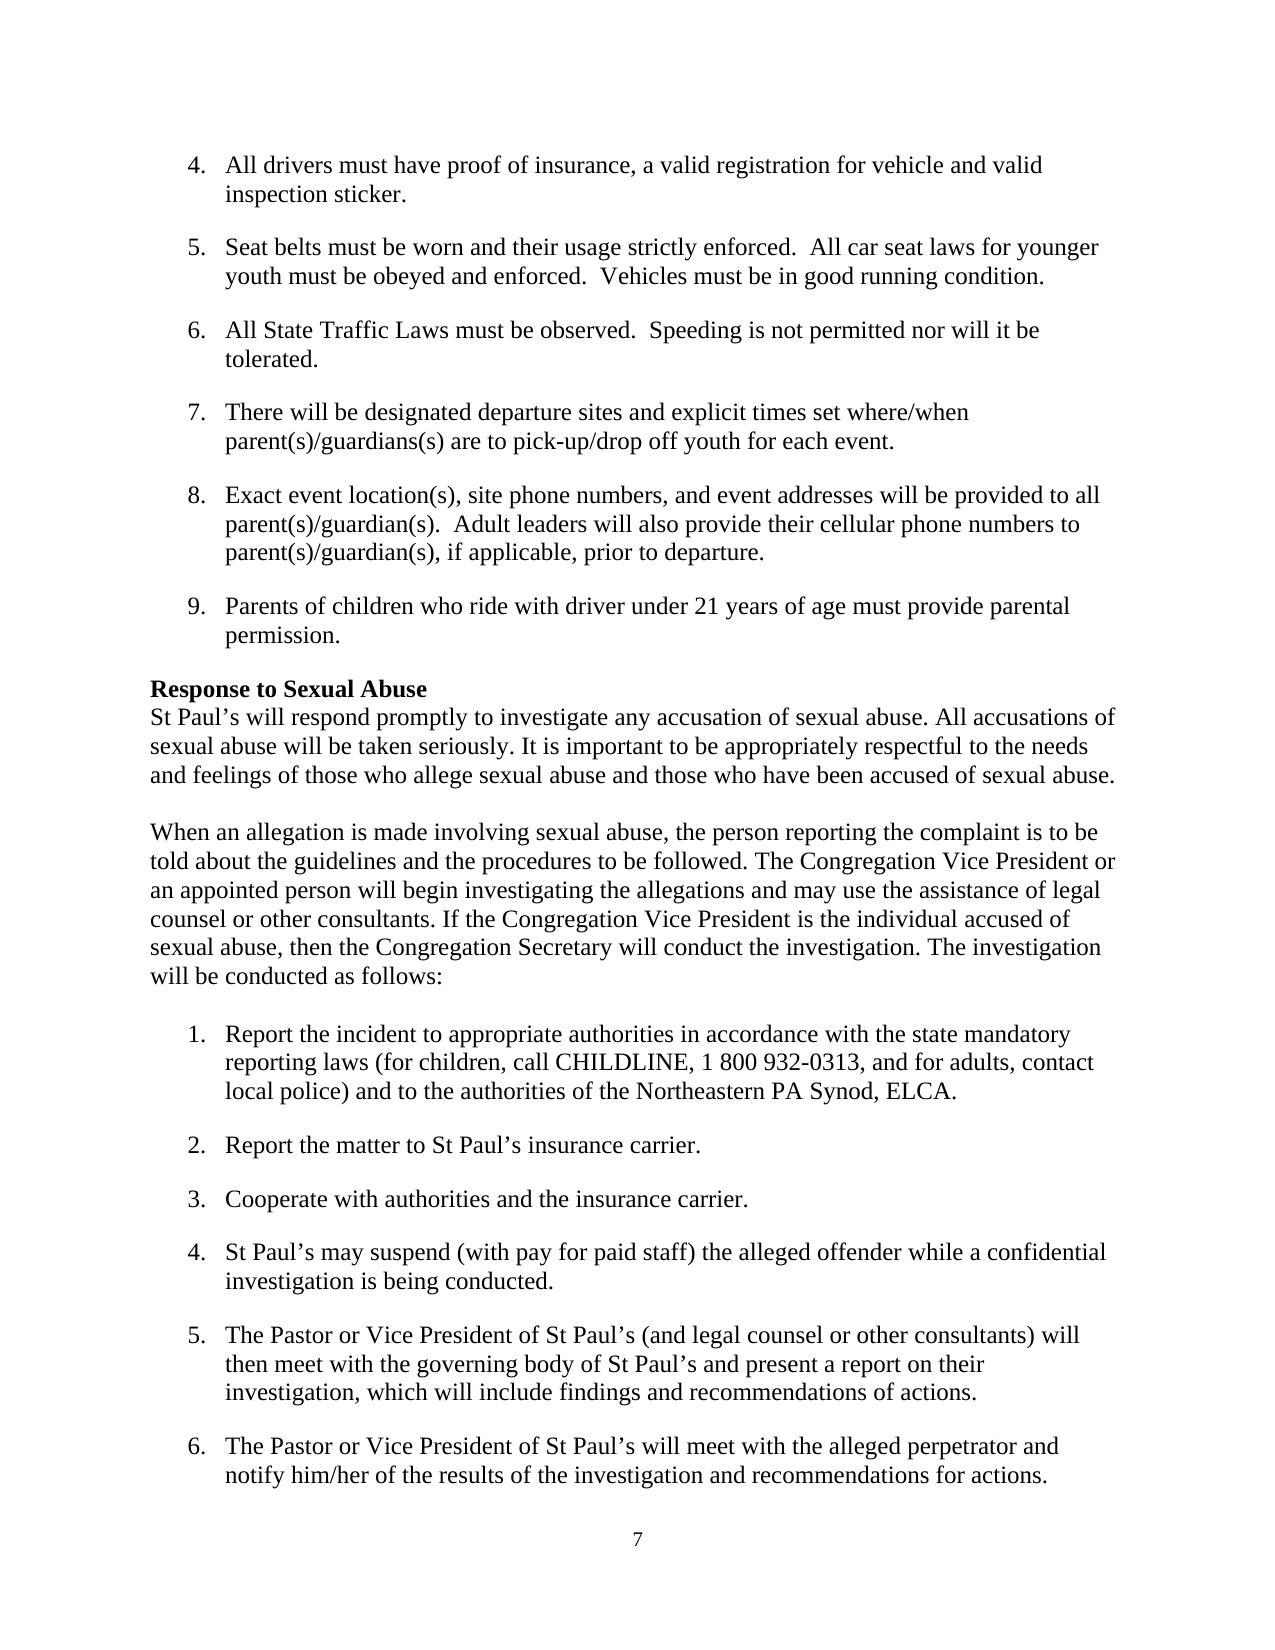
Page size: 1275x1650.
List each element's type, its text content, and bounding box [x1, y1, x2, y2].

list Exact event location(s), site phone numbers, and event addresses will be provided to all parent(s)/guardian(s). Adult leaders will also provide their cellular phone numbers to parent(s)/guardian(s), if applicable, prior to departure. [187, 480, 1125, 566]
text When an allegation is made involving sexual abuse, the person reporting the complaint is to be told about the guidelines and the procedures to be followed. The Congregation Vice President or an appointed person will begin investigating the allegations and may use the assistance of legal counsel or other consultants. If the Congregation Vice President is the individual accused of sexual abuse, then the Congregation Secretary will conduct the investigation. The investigation will be conducted as follows: [150, 817, 1125, 990]
list There will be designated departure sites and explicit times set where/when parent(s)/guardians(s) are to pick-up/drop off youth for each event. [187, 397, 1125, 455]
list Report the matter to St Paul’s insurance carrier. [187, 1130, 1125, 1159]
list Seat belts must be worn and their usage strictly enforced. All car seat laws for younger youth must be obeyed and enforced. Vehicles must be in good running condition. [187, 232, 1125, 290]
text St Paul’s will respond promptly to investigate any accusation of sexual abuse. All accusations of sexual abuse will be taken seriously. It is important to be appropriately respectful to the needs and feelings of those who allege sexual abuse and those who have been accused of sexual abuse. [150, 702, 1125, 789]
list Report the incident to appropriate authorities in accordance with the state mandatory reporting laws (for children, call CHILDLINE, 1 800 932-0313, and for adults, contact local police) and to the authorities of the Northeastern PA Synod, ELCA. [187, 1019, 1125, 1105]
list All drivers must have proof of insurance, a valid registration for vehicle and valid inspection sticker. [187, 150, 1125, 207]
list All State Traffic Laws must be observed. Speeding is not permitted nor will it be tolerated. [187, 315, 1125, 372]
list Parents of children who ride with driver under 21 years of age must provide parental permission. [187, 591, 1125, 649]
text Response to Sexual Abuse [150, 674, 1125, 702]
list The Pastor or Vice President of St Paul’s (and legal counsel or other consultants) will then meet with the governing body of St Paul’s and present a report on their investigation, which will include findings and recommendations of actions. [187, 1320, 1125, 1406]
list Cooperate with authorities and the insurance carrier. [187, 1184, 1125, 1212]
list St Paul’s may suspend (with pay for paid staff) the alleged offender while a confidential investigation is being conducted. [187, 1237, 1125, 1295]
list The Pastor or Vice President of St Paul’s will meet with the alleged perpetrator and notify him/her of the results of the investigation and recommendations for actions. [187, 1431, 1125, 1489]
